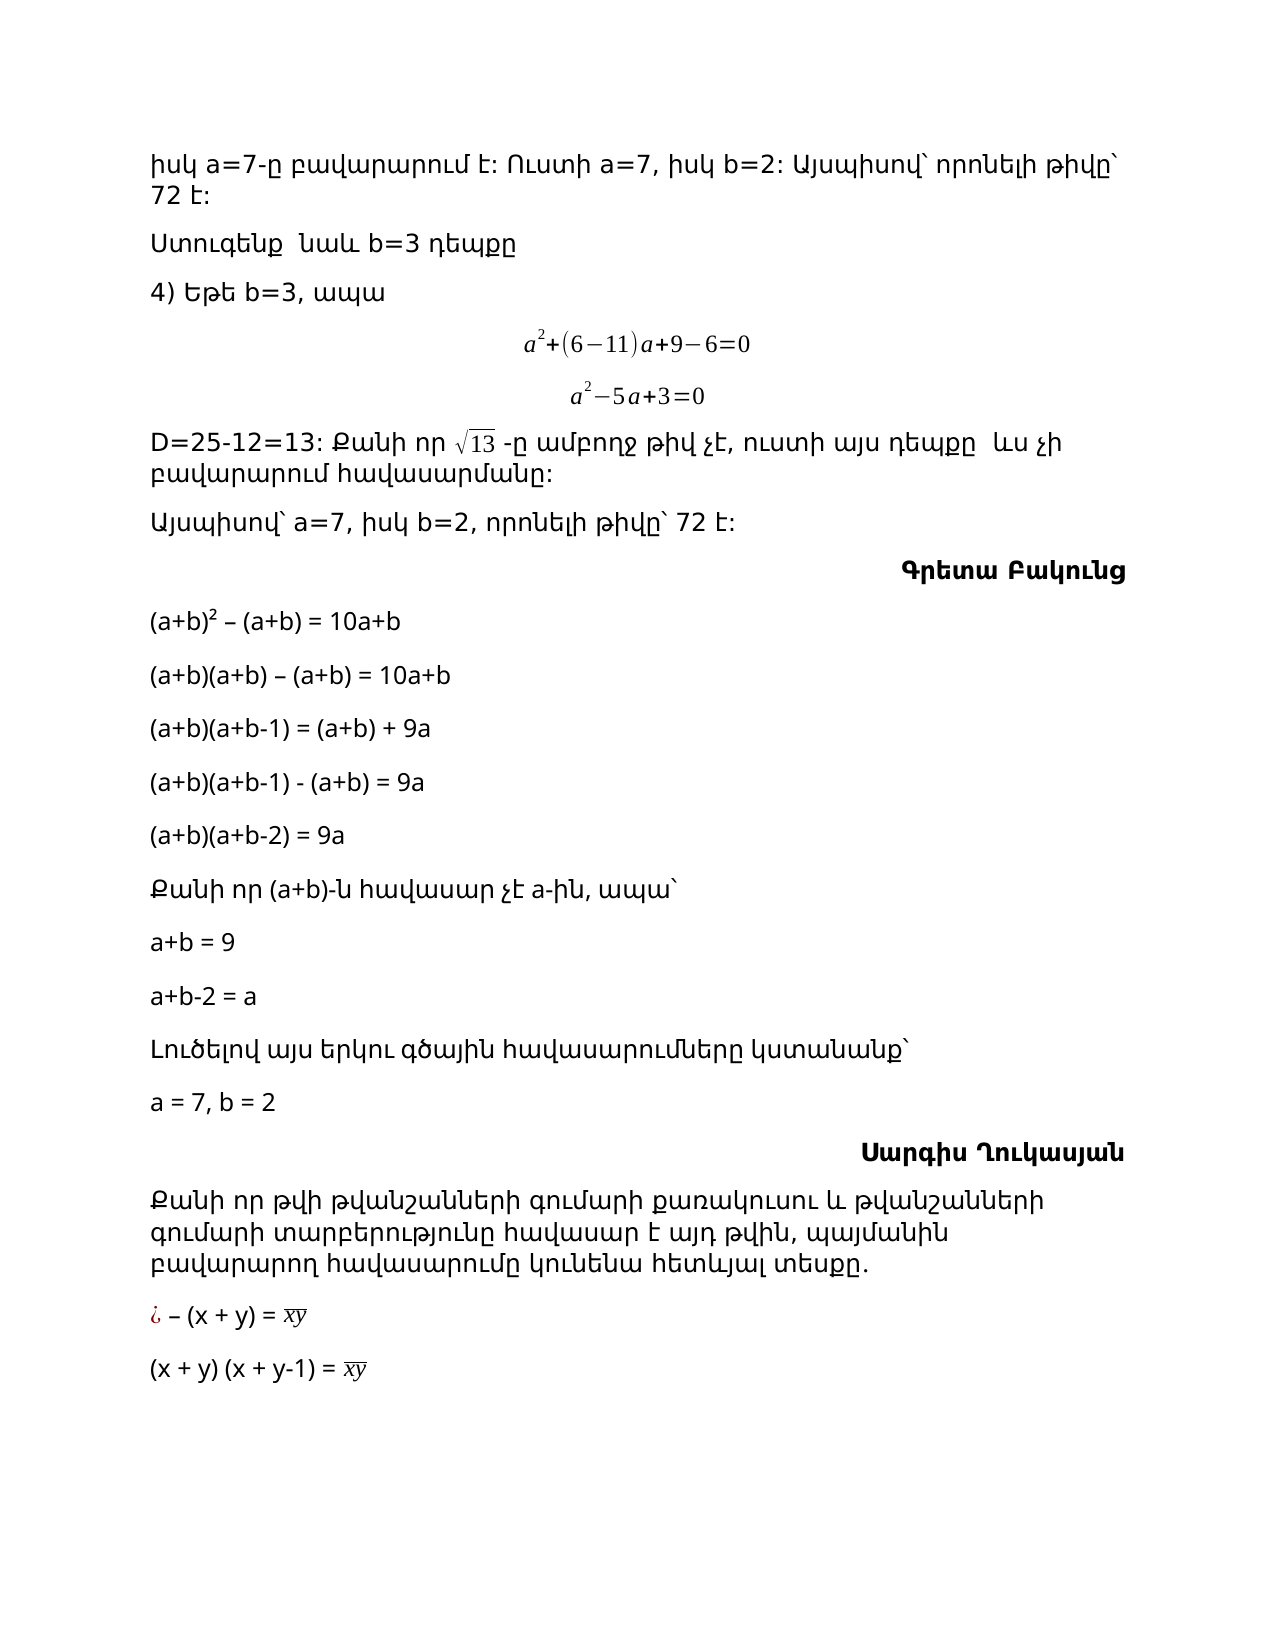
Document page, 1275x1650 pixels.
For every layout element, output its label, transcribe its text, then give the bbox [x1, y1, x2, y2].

text a = 7, b = 2 [150, 1085, 1125, 1119]
text (a+b)² – (a+b) = 10a+b [150, 604, 1125, 638]
text Այսպիսով՝ a=7, իսկ b=2, որոնելի թիվը՝ 72 է: [150, 508, 1125, 537]
text Ստուգենք նաև b=3 դեպքը [150, 229, 1125, 259]
text Սարգիս Ղուկասյան [150, 1138, 1125, 1168]
text a+b-2 = a [150, 978, 1125, 1012]
text (x + y) (x + y-1) = [150, 1351, 1125, 1385]
text Լուծելով այս երկու գծային հավասարումները կստանանք՝ [150, 1032, 1125, 1066]
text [150, 150, 1125, 211]
text (a+b)(a+b-1) = (a+b) + 9a [150, 711, 1125, 745]
text (a+b)(a+b-1) - (a+b) = 9a [150, 764, 1125, 798]
text (a+b)(a+b-2) = 9a [150, 818, 1125, 852]
text Գրետա Բակունց [150, 556, 1125, 585]
text (a+b)(a+b) – (a+b) = 10a+b [150, 657, 1125, 692]
text Քանի որ թվի թվանշանների գումարի քառակուսու և թվանշանների գումարի տարբերությունը հավասար է այդ թվին, պայմանին բավարարող հավասարումը կունենա հետևյալ տեսքը․ [150, 1187, 1125, 1279]
text – (x + y) = [150, 1298, 1125, 1332]
text 4) Եթե b=3, ապա [150, 278, 1125, 307]
text D=25-12=13: Քանի որ -ը ամբողջ թիվ չէ, ուստի այս դեպքը ևս չի բավարարում հավասարմանը: [150, 428, 1125, 489]
text Քանի որ (a+b)-ն հավասար չէ a-ին, ապա՝ [150, 871, 1125, 905]
text a+b = 9 [150, 925, 1125, 959]
